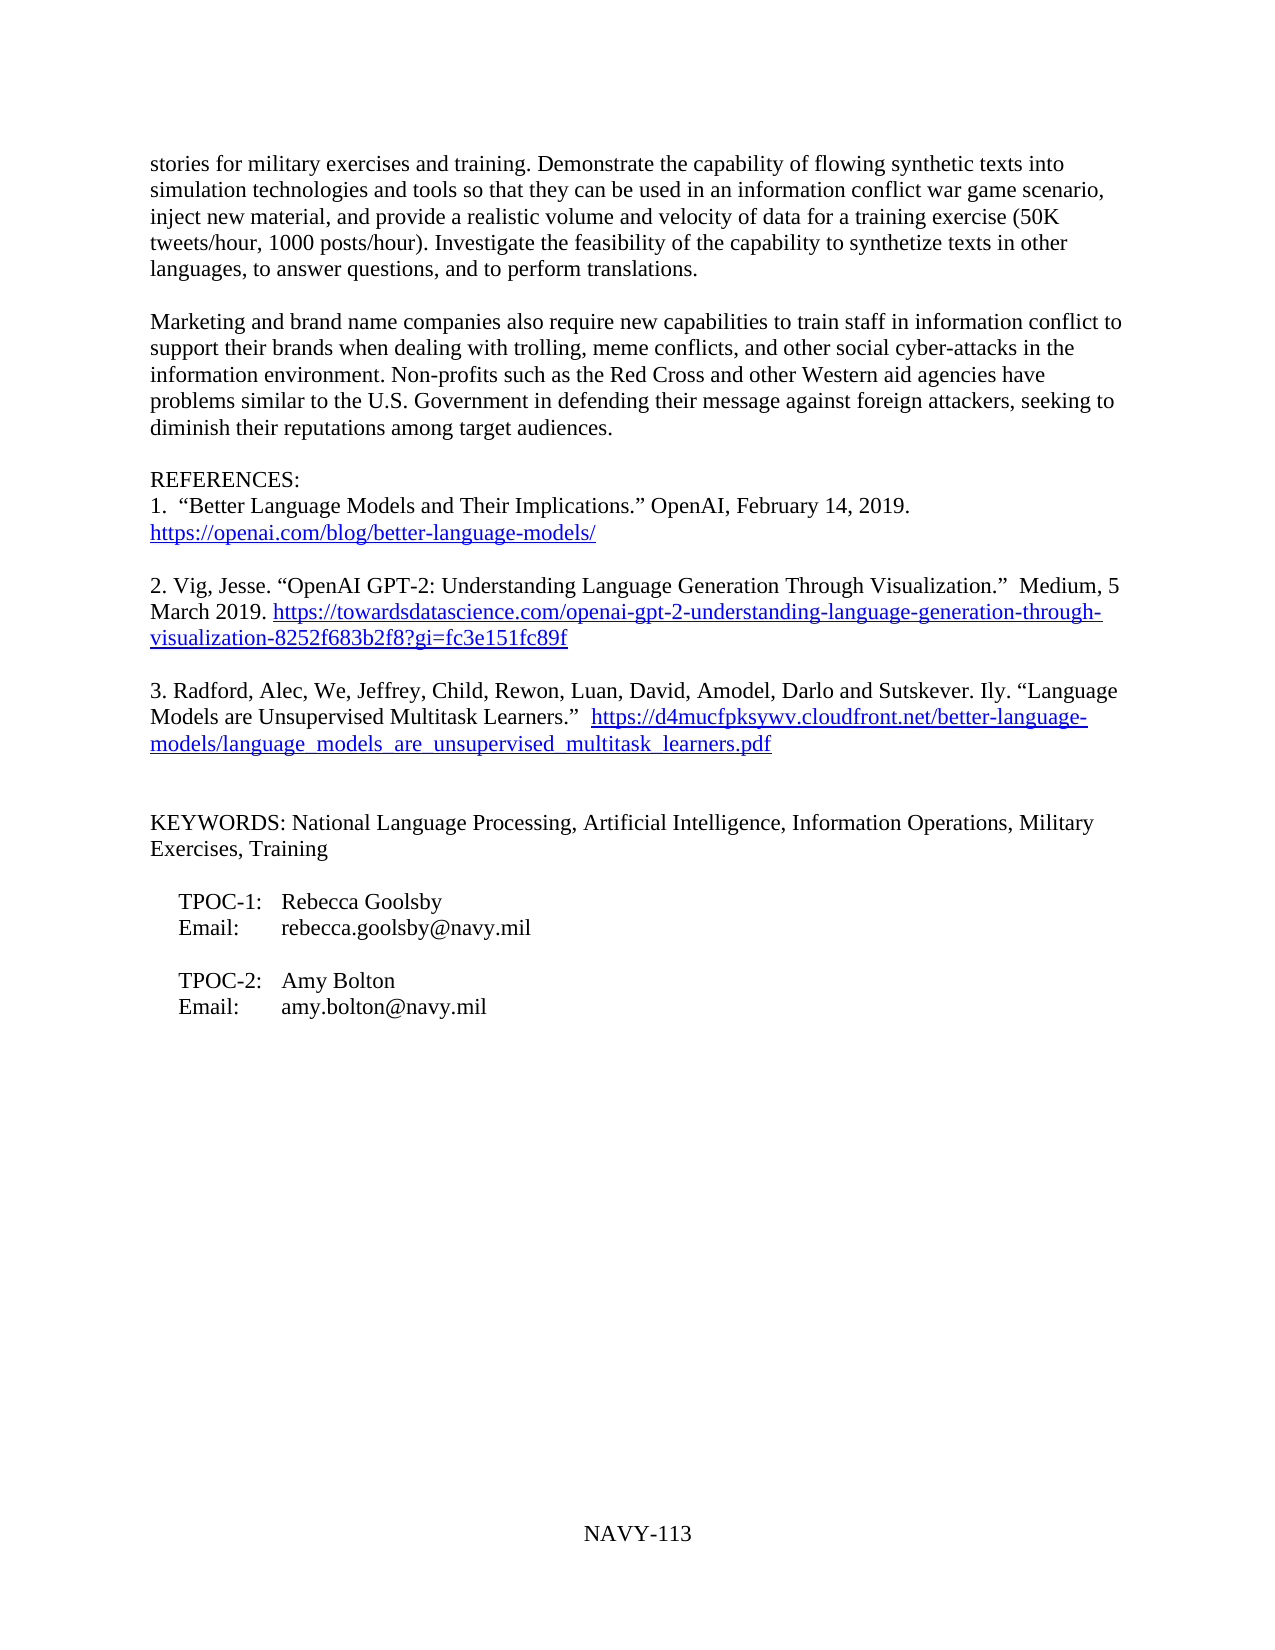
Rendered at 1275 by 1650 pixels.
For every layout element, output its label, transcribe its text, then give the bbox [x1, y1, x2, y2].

text TPOC-2: Amy Bolton [178, 967, 1125, 993]
text KEYWORDS: National Language Processing, Artificial Intelligence, Information Operations, Military Exercises, Training [150, 809, 1125, 862]
text 3. Radford, Alec, We, Jeffrey, Child, Rewon, Luan, David, Amodel, Darlo and Sutskever. Ily. “Language Models are Unsupervised Multitask Learners.” https://d4mucfpksywv.cloudfront.net/better-language-models/language_models_are_unsupervised_multitask_learners.pdf [150, 677, 1125, 756]
text 2. Vig, Jesse. “OpenAI GPT-2: Understanding Language Generation Through Visualization.” Medium, 5 March 2019. https://towardsdatascience.com/openai-gpt-2-understanding-language-generation-through-visualization-8252f683b2f8?gi=fc3e151fc89f [150, 572, 1125, 651]
text REFERENCES: [150, 466, 1125, 493]
text Marketing and brand name companies also require new capabilities to train staff in information conflict to support their brands when dealing with trolling, meme conflicts, and other social cyber-attacks in the information environment. Non-profits such as the Red Cross and other Western aid agencies have problems similar to the U.S. Government in defending their message against foreign attackers, seeking to diminish their reputations among target audiences. [150, 308, 1125, 440]
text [150, 150, 1125, 282]
text 1. “Better Language Models and Their Implications.” OpenAI, February 14, 2019. https://openai.com/blog/better-language-models/ [150, 493, 1125, 545]
text Email: rebecca.goolsby@navy.mil [178, 914, 1125, 941]
text Email: amy.bolton@navy.mil [178, 993, 1125, 1020]
text TPOC-1: Rebecca Goolsby [178, 888, 1125, 914]
